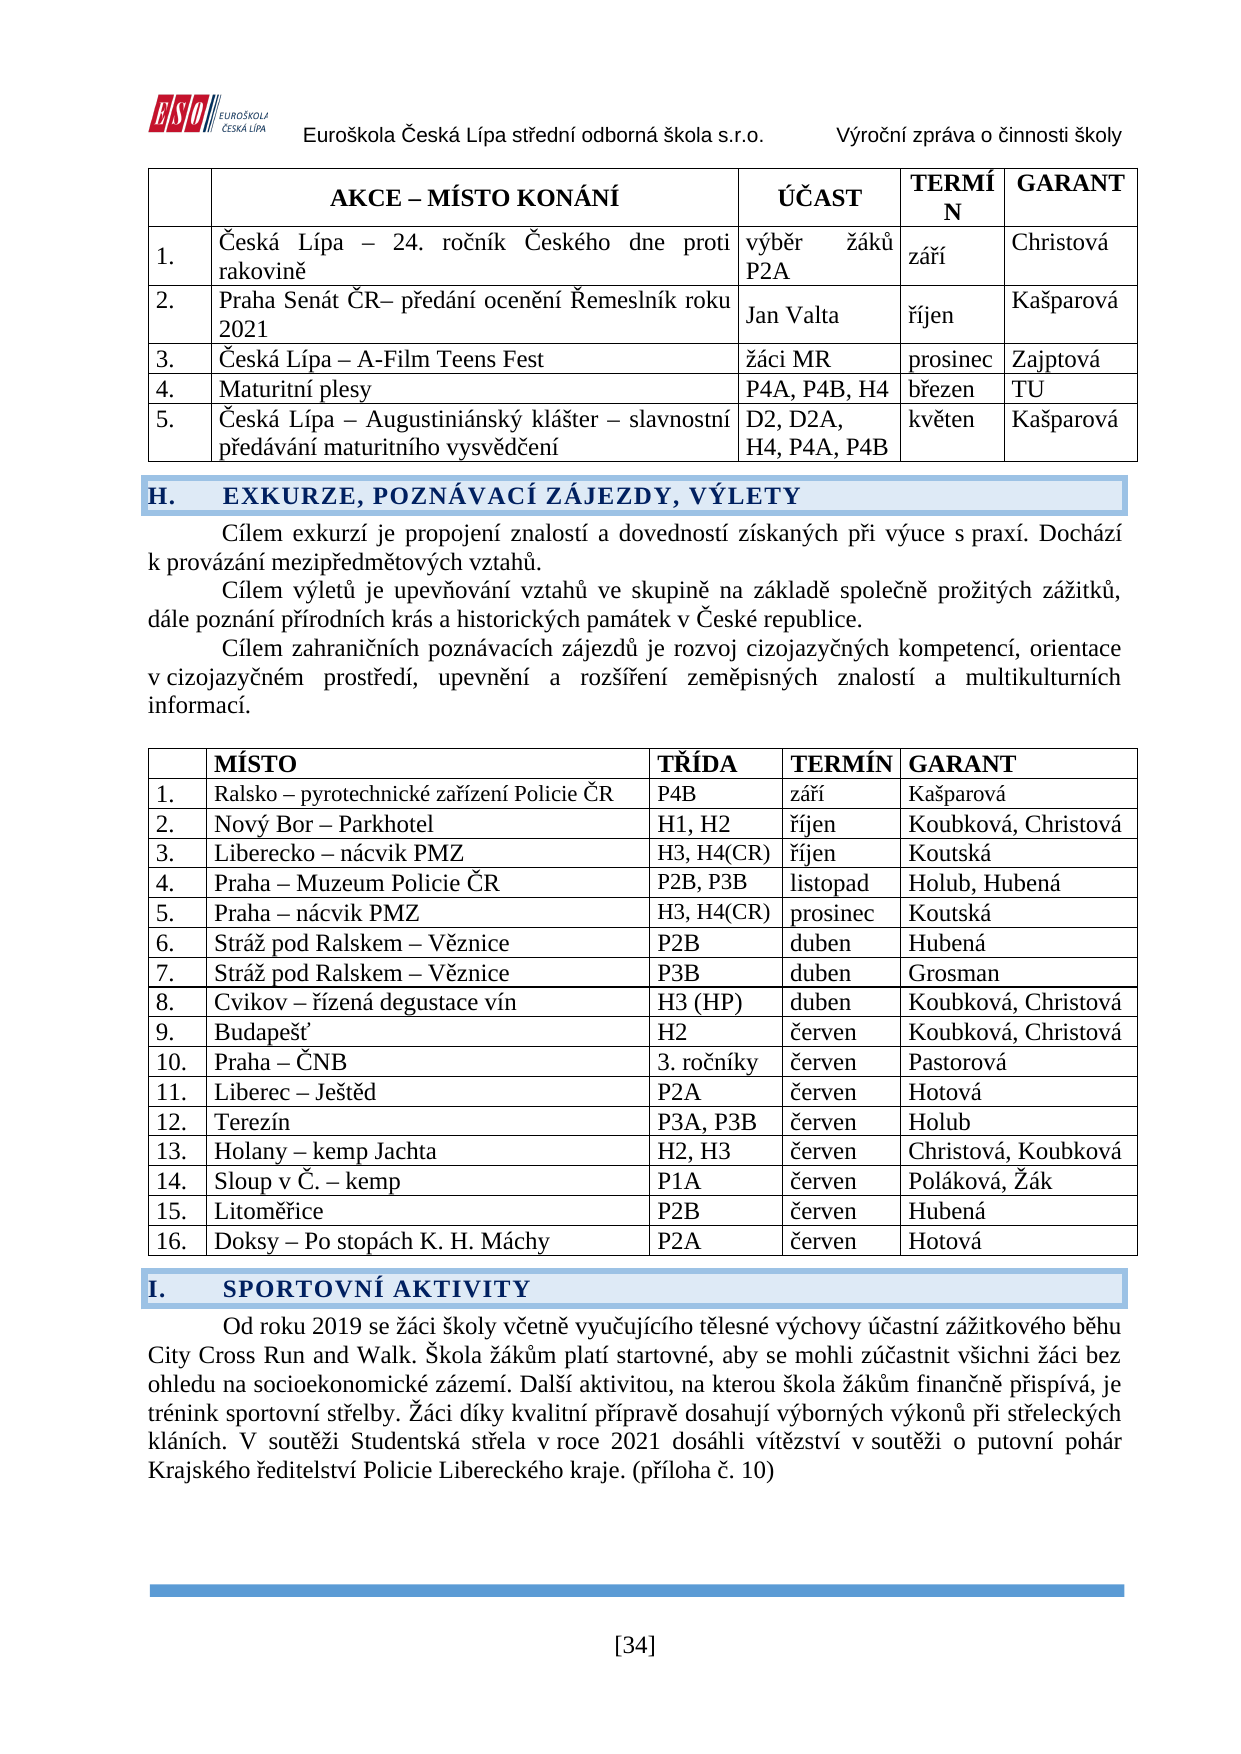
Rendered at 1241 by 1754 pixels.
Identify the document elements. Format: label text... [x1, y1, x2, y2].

table_cell duben [783, 958, 900, 986]
table_cell Poláková, Žák [901, 1166, 1137, 1195]
table_cell červen [783, 1107, 900, 1135]
text Cílem zahraničních poznávacích zájezdů je rozvoj cizojazyčných kompetencí, orientace v cizojazyčném prostředí, upevnění a rozšíření zeměpisných znalostí a multikulturních informací. [148, 633, 1122, 719]
table_cell 10. [149, 1047, 206, 1076]
table_cell říjen [783, 809, 900, 837]
table_cell Kašparová [1005, 286, 1137, 343]
table_cell 9. [149, 1017, 206, 1046]
table_cell 4. [149, 868, 206, 897]
table_cell Cvikov – řízená degustace vín [207, 988, 649, 1016]
table_cell Zajptová [1005, 344, 1137, 373]
table_cell 6. [149, 928, 206, 957]
table_cell Jan Valta [739, 286, 900, 343]
table_cell červen [783, 1226, 900, 1254]
table_cell TU [1005, 374, 1137, 403]
table_cell P3A, P3B [650, 1107, 782, 1135]
table_header ÚČAST [739, 169, 900, 226]
table_cell H3 (HP) [650, 988, 782, 1016]
table_cell Hotová [901, 1077, 1137, 1106]
table_cell červen [783, 1077, 900, 1106]
table_cell 1. [149, 227, 211, 284]
table_cell H1, H2 [650, 809, 782, 837]
table_cell Nový Bor – Parkhotel [207, 809, 649, 837]
table_cell Praha – ČNB [207, 1047, 649, 1076]
table_cell H3, H4(CR) [650, 898, 782, 927]
table_cell Česká Lípa – 24. ročník Českého dne proti rakovině [212, 227, 738, 284]
table_cell 13. [149, 1136, 206, 1165]
table_header TERMÍN [783, 749, 900, 778]
table_cell červen [783, 1047, 900, 1076]
table_cell 5. [149, 404, 211, 461]
table_cell prosinec [783, 898, 900, 927]
table_cell žáci MR [739, 344, 900, 373]
table_cell P2A [650, 1226, 782, 1254]
table_cell Praha Senát ČR– předání ocenění Řemeslník roku 2021 [212, 286, 738, 343]
table_cell listopad [783, 868, 900, 897]
table_cell P1A [650, 1166, 782, 1195]
table_cell 3. [149, 344, 211, 373]
table_cell Holub, Hubená [901, 868, 1137, 897]
table_cell Koubková, Christová [901, 988, 1137, 1016]
table_cell výběr žáků P2A [739, 227, 900, 284]
table_cell 3. [149, 839, 206, 867]
table_cell říjen [901, 286, 1004, 343]
table_cell H3, H4(CR) [650, 839, 782, 867]
table_cell P4B [650, 779, 782, 808]
table_cell Holub [901, 1107, 1137, 1135]
table_cell Terezín [207, 1107, 649, 1135]
table_cell P3B [650, 958, 782, 986]
table_cell Stráž pod Ralskem – Věznice [207, 958, 649, 986]
table_cell Česká Lípa – A-Film Teens Fest [212, 344, 738, 373]
table_cell P2B [650, 1196, 782, 1225]
table_cell 7. [149, 958, 206, 986]
table_cell Česká Lípa – Augustiniánský klášter – slavnostní předávání maturitního vysvědčení [212, 404, 738, 461]
table_cell červen [783, 1136, 900, 1165]
table_cell Stráž pod Ralskem – Věznice [207, 928, 649, 957]
table_cell 5. [149, 898, 206, 927]
table_cell Hubená [901, 1196, 1137, 1225]
picture [147, 84, 268, 143]
table_cell Kašparová [1005, 404, 1137, 461]
table_cell 8. [149, 988, 206, 1016]
table_cell Litoměřice [207, 1196, 649, 1225]
table_cell 2. [149, 809, 206, 837]
table_cell Sloup v Č. – kemp [207, 1166, 649, 1195]
table_cell Liberecko – nácvik PMZ [207, 839, 649, 867]
table_cell 12. [149, 1107, 206, 1135]
text Od roku 2019 se žáci školy včetně vyučujícího tělesné výchovy účastní zážitkového běhu City Cross Run and Walk. Škola žákům platí startovné, aby se mohli zúčastnit všichni žáci bez ohledu na socioekonomické zázemí. Další aktivitou, na kterou škola žákům finančně přispívá, je trénink sportovní střelby. Žáci díky kvalitní přípravě dosahují výborných výkonů při střeleckých kláních. V soutěži Studentská střela v roce 2021 dosáhli vítězství v soutěži o putovní pohár Krajského ředitelství Policie Libereckého kraje. (příloha č. 10) [148, 1311, 1122, 1484]
table_cell červen [783, 1017, 900, 1046]
table_header TŘÍDA [650, 749, 782, 778]
table_cell Doksy – Po stopách K. H. Máchy [207, 1226, 649, 1254]
table_cell Grosman [901, 958, 1137, 986]
table_cell Praha – Muzeum Policie ČR [207, 868, 649, 897]
table_cell Praha – nácvik PMZ [207, 898, 649, 927]
table_cell 3. ročníky [650, 1047, 782, 1076]
table_cell H2, H3 [650, 1136, 782, 1165]
table_cell Christová [1005, 227, 1137, 284]
table_cell P2B, P3B [650, 868, 782, 897]
table_header GARANT [901, 749, 1137, 778]
table_cell květen [901, 404, 1004, 461]
table_cell Kašparová [901, 779, 1137, 808]
table_cell 11. [149, 1077, 206, 1106]
table_cell Hotová [901, 1226, 1137, 1254]
table_cell Pastorová [901, 1047, 1137, 1076]
table_cell březen [901, 374, 1004, 403]
table_cell Maturitní plesy [212, 374, 738, 403]
text Cílem exkurzí je propojení znalostí a dovedností získaných při výuce s praxí. Dochází k provázání mezipředmětových vztahů. [148, 518, 1122, 576]
table_cell P4A, P4B, H4 [739, 374, 900, 403]
table_cell 16. [149, 1226, 206, 1254]
table_cell duben [783, 988, 900, 1016]
subtitle Exkurze, poznávací zájezdy, výlety [148, 481, 1122, 510]
table_cell září [783, 779, 900, 808]
table_cell Budapešť [207, 1017, 649, 1046]
table_header AKCE – MÍSTO KONÁNÍ [212, 169, 738, 226]
table_cell 2. [149, 286, 211, 343]
table_cell 1. [149, 779, 206, 808]
subtitle Sportovní aktivity [148, 1274, 1122, 1303]
table_cell D2, D2A, H4, P4A, P4B [739, 404, 900, 461]
table_cell říjen [783, 839, 900, 867]
table_cell 14. [149, 1166, 206, 1195]
table_cell 15. [149, 1196, 206, 1225]
table_cell Holany – kemp Jachta [207, 1136, 649, 1165]
table_header GARANT [1005, 169, 1137, 226]
table_cell červen [783, 1196, 900, 1225]
table_cell Liberec – Ještěd [207, 1077, 649, 1106]
table_header TERMÍN [901, 169, 1004, 226]
table_cell Koutská [901, 898, 1137, 927]
table_header [149, 749, 206, 778]
table_cell P2A [650, 1077, 782, 1106]
table_header MÍSTO [207, 749, 649, 778]
table_cell prosinec [901, 344, 1004, 373]
table_cell Koubková, Christová [901, 1017, 1137, 1046]
table_cell P2B [650, 928, 782, 957]
text Cílem výletů je upevňování vztahů ve skupině na základě společně prožitých zážitků, dále poznání přírodních krás a historických památek v České republice. [148, 576, 1122, 633]
table_cell duben [783, 928, 900, 957]
table_cell září [901, 227, 1004, 284]
table_cell 4. [149, 374, 211, 403]
table_cell Koutská [901, 839, 1137, 867]
table_cell Ralsko – pyrotechnické zařízení Policie ČR [207, 779, 649, 808]
table_cell Koubková, Christová [901, 809, 1137, 837]
table_cell červen [783, 1166, 900, 1195]
table_cell Hubená [901, 928, 1137, 957]
table_cell Christová, Koubková [901, 1136, 1137, 1165]
table_cell H2 [650, 1017, 782, 1046]
table_header [149, 169, 211, 226]
